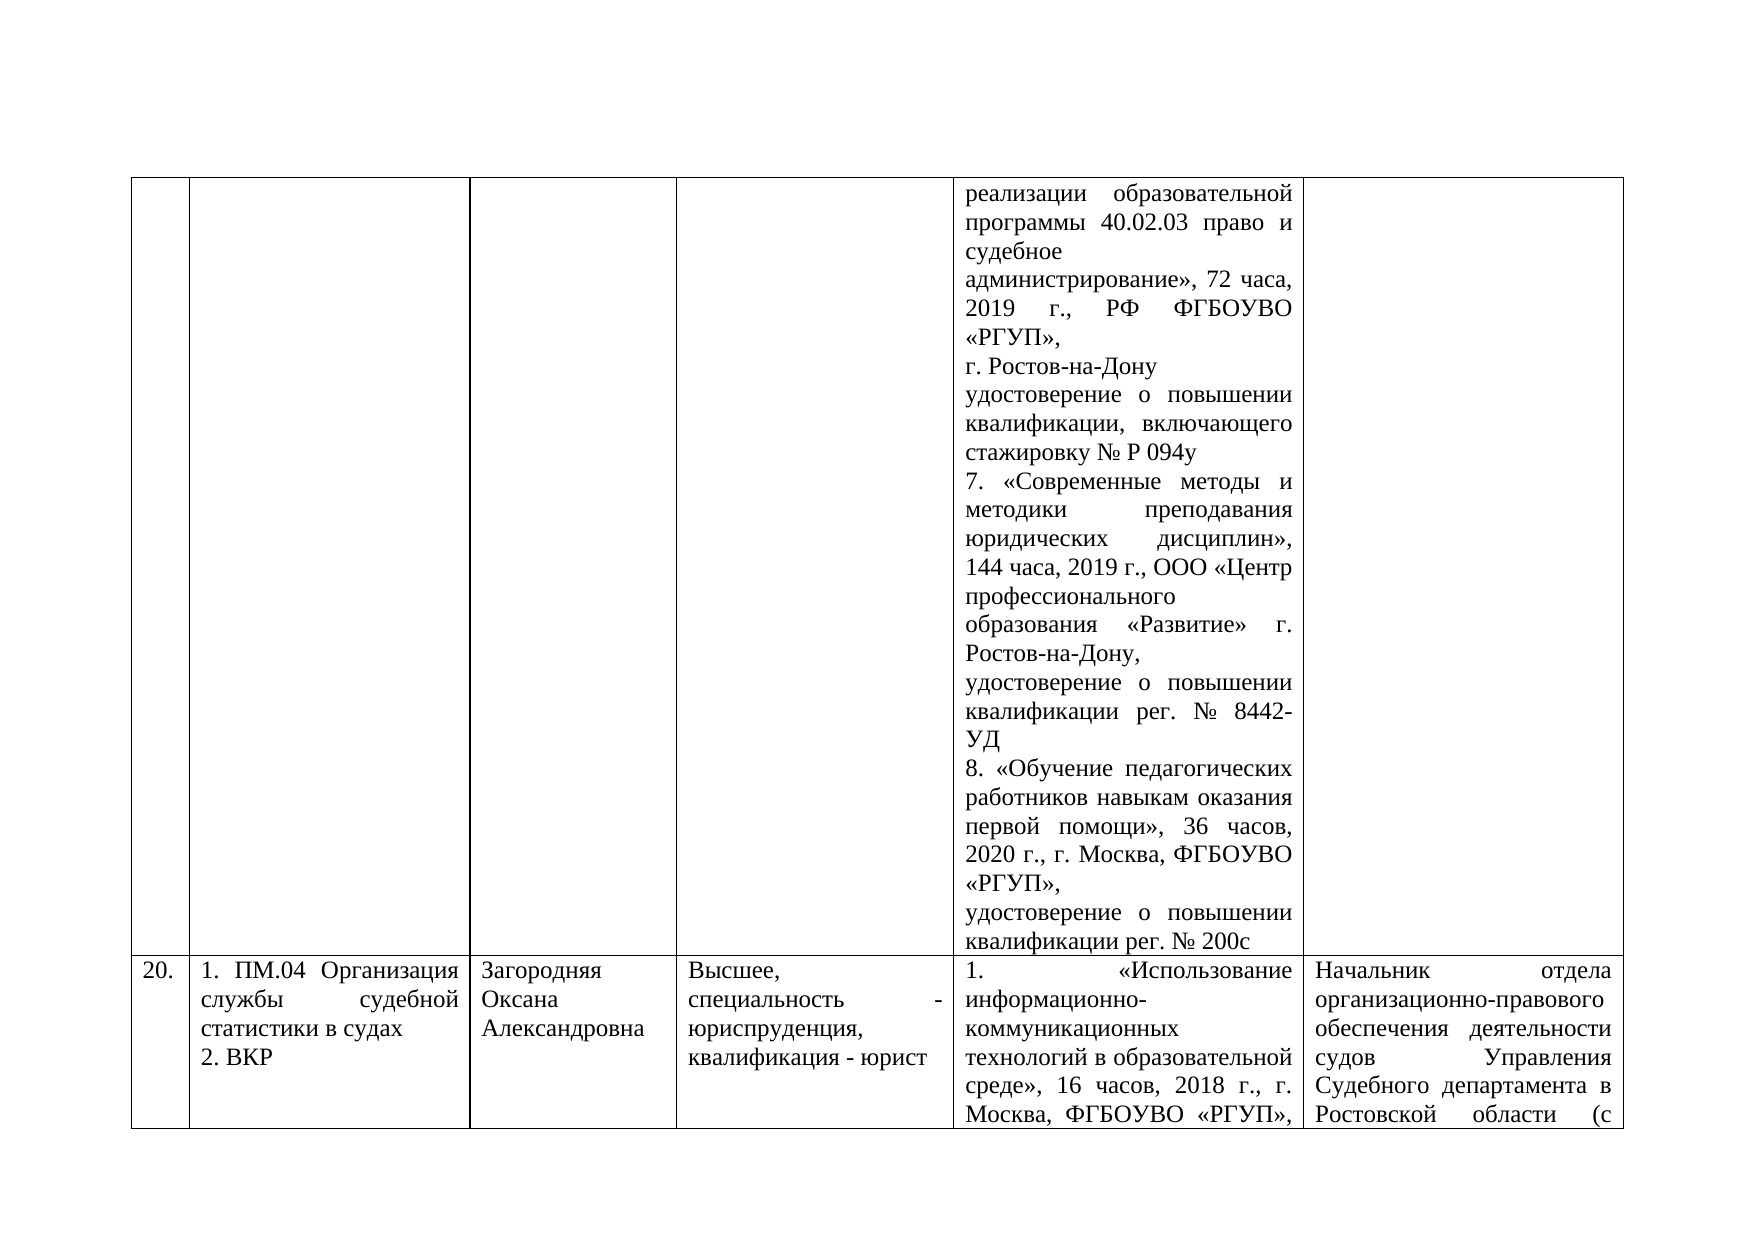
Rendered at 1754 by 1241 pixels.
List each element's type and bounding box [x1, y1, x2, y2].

table_cell [471, 178, 676, 954]
table_cell [132, 956, 189, 1128]
table_cell [1304, 178, 1623, 954]
table_cell [954, 956, 1303, 1128]
table_cell [677, 178, 953, 954]
table_cell [190, 956, 469, 1128]
table_cell [471, 956, 676, 1128]
table_cell [1304, 956, 1623, 1128]
table_cell [677, 956, 953, 1128]
table_cell [132, 178, 189, 954]
table_cell [190, 178, 469, 954]
table_cell [954, 178, 1303, 954]
